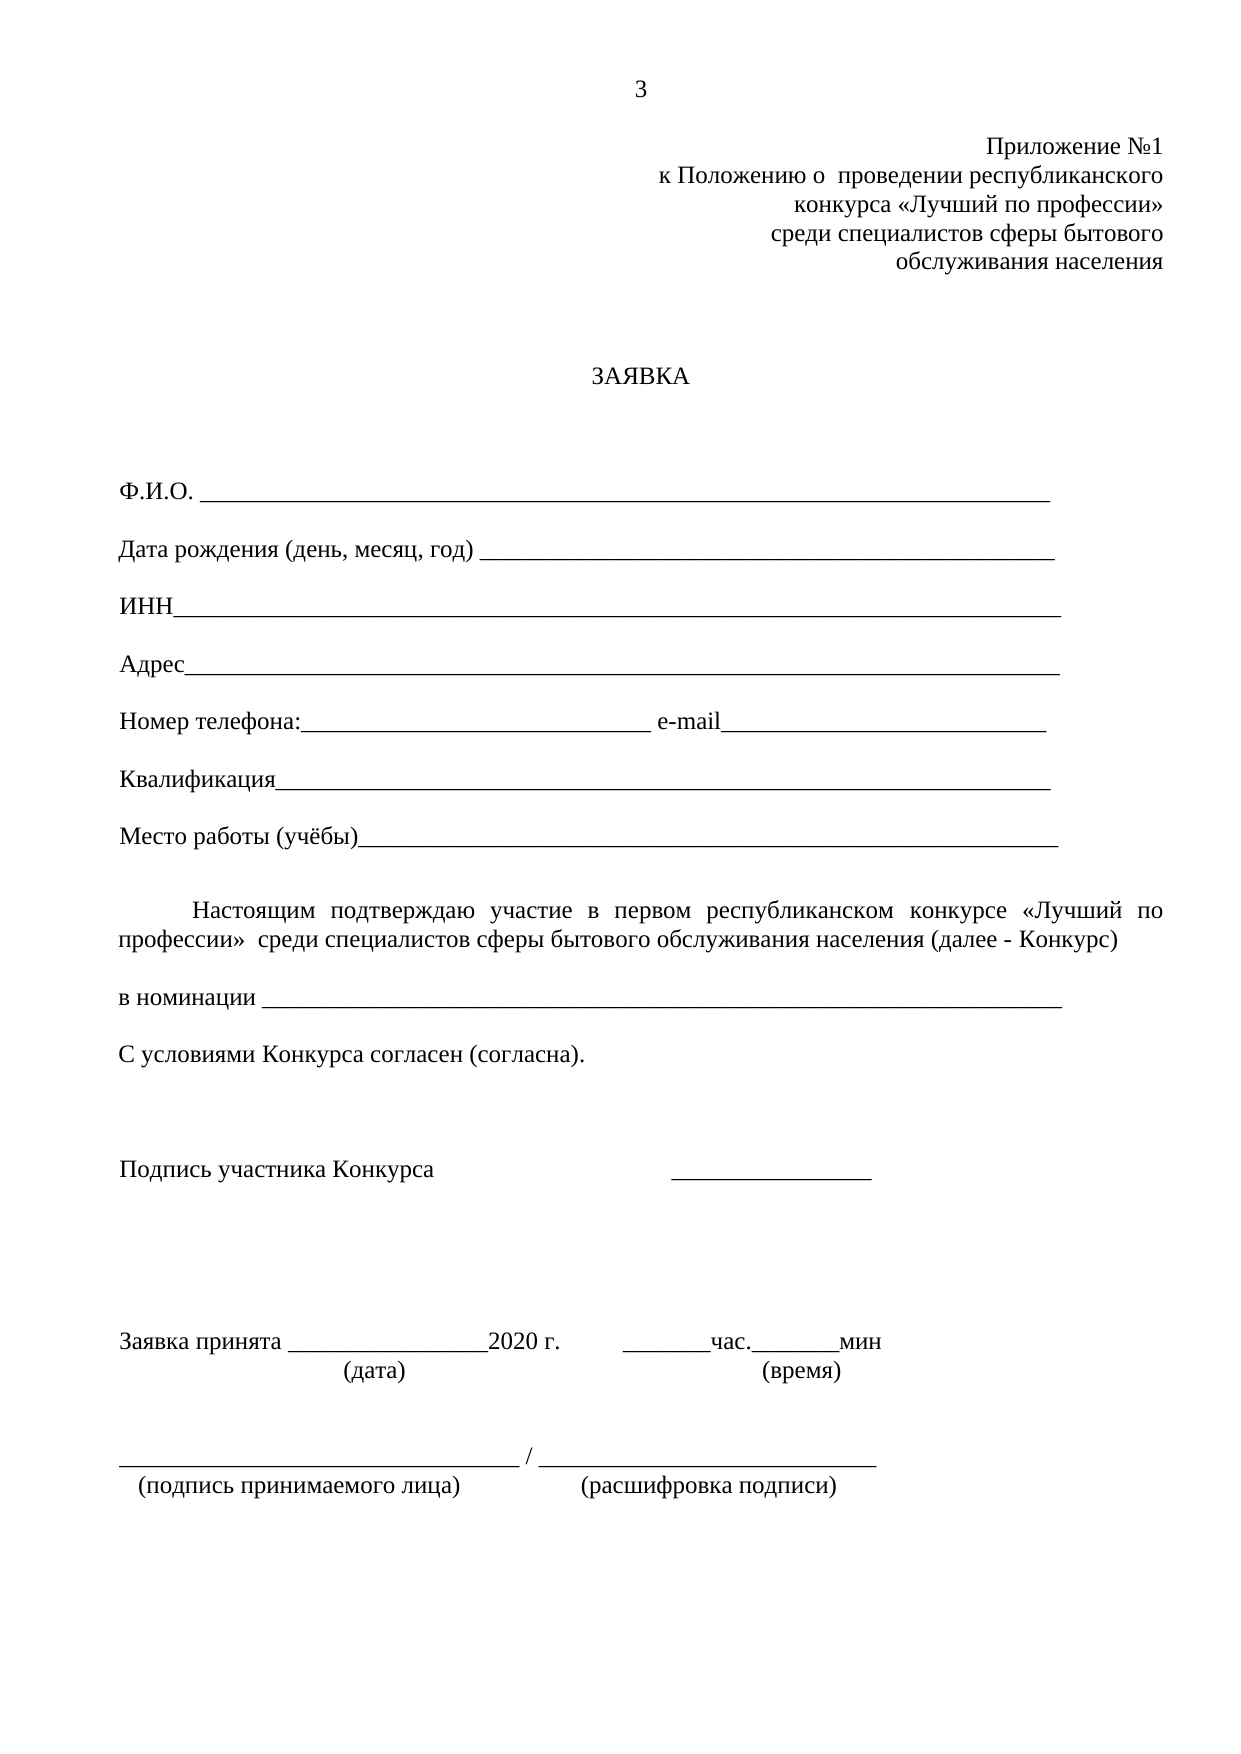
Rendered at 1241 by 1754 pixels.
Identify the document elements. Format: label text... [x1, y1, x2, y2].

text Квалификация______________________________________________________________ [118, 764, 1163, 793]
text Адрес______________________________________________________________________ [118, 649, 1163, 678]
text ИНН_______________________________________________________________________ [118, 591, 1163, 620]
text среди специалистов сферы бытового обслуживания населения [650, 218, 1163, 275]
text Ф.И.О. ____________________________________________________________________ [118, 476, 1163, 505]
text Место работы (учёбы)________________________________________________________ [118, 821, 1163, 850]
text (дата) (время) [118, 1355, 1163, 1383]
text Настоящим подтверждаю участие в первом республиканском конкурсе «Лучший по профессии» среди специалистов сферы бытового обслуживания населения (далее - Конкурс) [118, 896, 1163, 953]
text в номинации ________________________________________________________________ [118, 982, 1163, 1011]
text С условиями Конкурса согласен (согласна). [118, 1039, 1163, 1068]
text к Положению о проведении республиканского [650, 160, 1163, 189]
text ЗАЯВКА [118, 361, 1163, 390]
text Подпись участника Конкурса ________________ [118, 1154, 1163, 1183]
text конкурса «Лучший по профессии» [650, 189, 1163, 218]
text (подпись принимаемого лица) (расшифровка подписи) [118, 1470, 1163, 1498]
text Номер телефона:____________________________ e-mail__________________________ [118, 706, 1163, 735]
text ________________________________ / ___________________________ [118, 1441, 1163, 1470]
text Заявка принята ________________2020 г. _______час._______мин [118, 1326, 1163, 1355]
text Приложение №1 [561, 131, 1163, 160]
text Дата рождения (день, месяц, год) ______________________________________________ [118, 534, 1163, 563]
